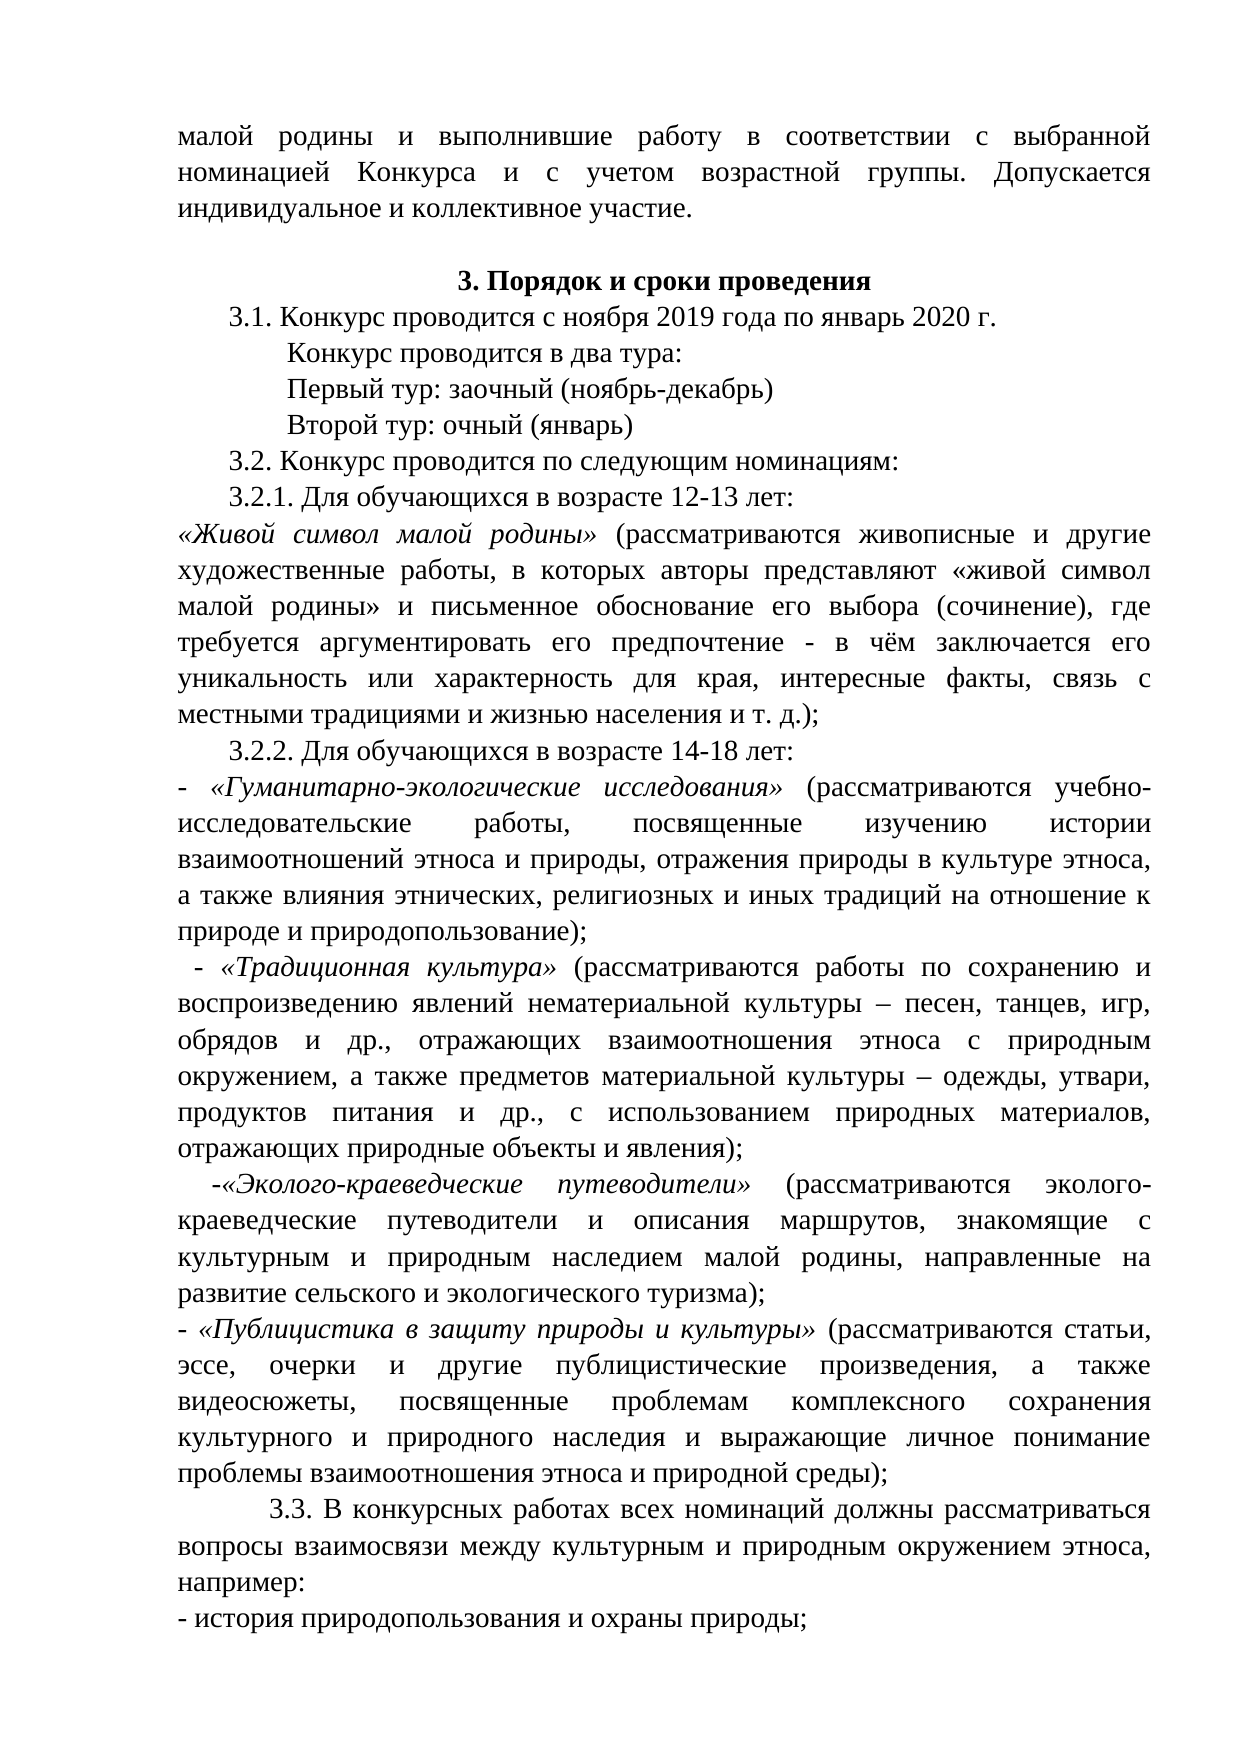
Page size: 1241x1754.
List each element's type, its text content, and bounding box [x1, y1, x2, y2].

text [177, 118, 1152, 224]
text - «Традиционная культура» (рассматриваются работы по сохранению и воспроизведению явлений нематериальной культуры – песен, танцев, игр, обрядов и др., отражающих взаимоотношения этноса с природным окружением, а также предметов материальной культуры – одежды, утвари, продуктов питания и др., с использованием природных материалов, отражающих природные объекты и явления); [177, 949, 1152, 1164]
text - «Публицистика в защиту природы и культуры» (рассматриваются статьи, эссе, очерки и другие публицистические произведения, а также видеосюжеты, посвященные проблемам комплексного сохранения культурного и природного наследия и выражающие личное понимание проблемы взаимоотношения этноса и природной среды); [177, 1311, 1152, 1489]
text 3. Порядок и сроки проведения [177, 263, 1152, 296]
text 3.2.1. Для обучающихся в возрасте 12-13 лет: [177, 479, 1152, 513]
text 3.2. Конкурс проводится по следующим номинациям: [177, 443, 1152, 477]
text -«Эколого-краеведческие путеводители» (рассматриваются эколого-краеведческие путеводители и описания маршрутов, знакомящие с культурным и природным наследием малой родины, направленные на развитие сельского и экологического туризма); [177, 1166, 1152, 1308]
text - «Гуманитарно-экологические исследования» (рассматриваются учебно-исследовательские работы, посвященные изучению истории взаимоотношений этноса и природы, отражения природы в культуре этноса, а также влияния этнических, религиозных и иных традиций на отношение к природе и природопользование); [177, 769, 1152, 947]
text 3.3. В конкурсных работах всех номинаций должны рассматриваться вопросы взаимосвязи между культурным и природным окружением этноса, например: [177, 1492, 1152, 1597]
text Первый тур: заочный (ноябрь-декабрь) [177, 371, 1152, 405]
text 3.2.2. Для обучающихся в возрасте 14-18 лет: [177, 733, 1152, 766]
text Второй тур: очный (январь) [177, 407, 1152, 441]
text Конкурс проводится в два тура: [177, 335, 1152, 368]
text «Живой символ малой родины» (рассматриваются живописные и другие художественные работы, в которых авторы представляют «живой символ малой родины» и письменное обоснование его выбора (сочинение), где требуется аргументировать его предпочтение - в чём заключается его уникальность или характерность для края, интересные факты, связь с местными традициями и жизнью населения и т. д.); [177, 516, 1152, 730]
text 3.1. Конкурс проводится с ноября 2019 года по январь 2020 г. [177, 299, 1152, 332]
text - история природопользования и охраны природы; [177, 1600, 1152, 1634]
